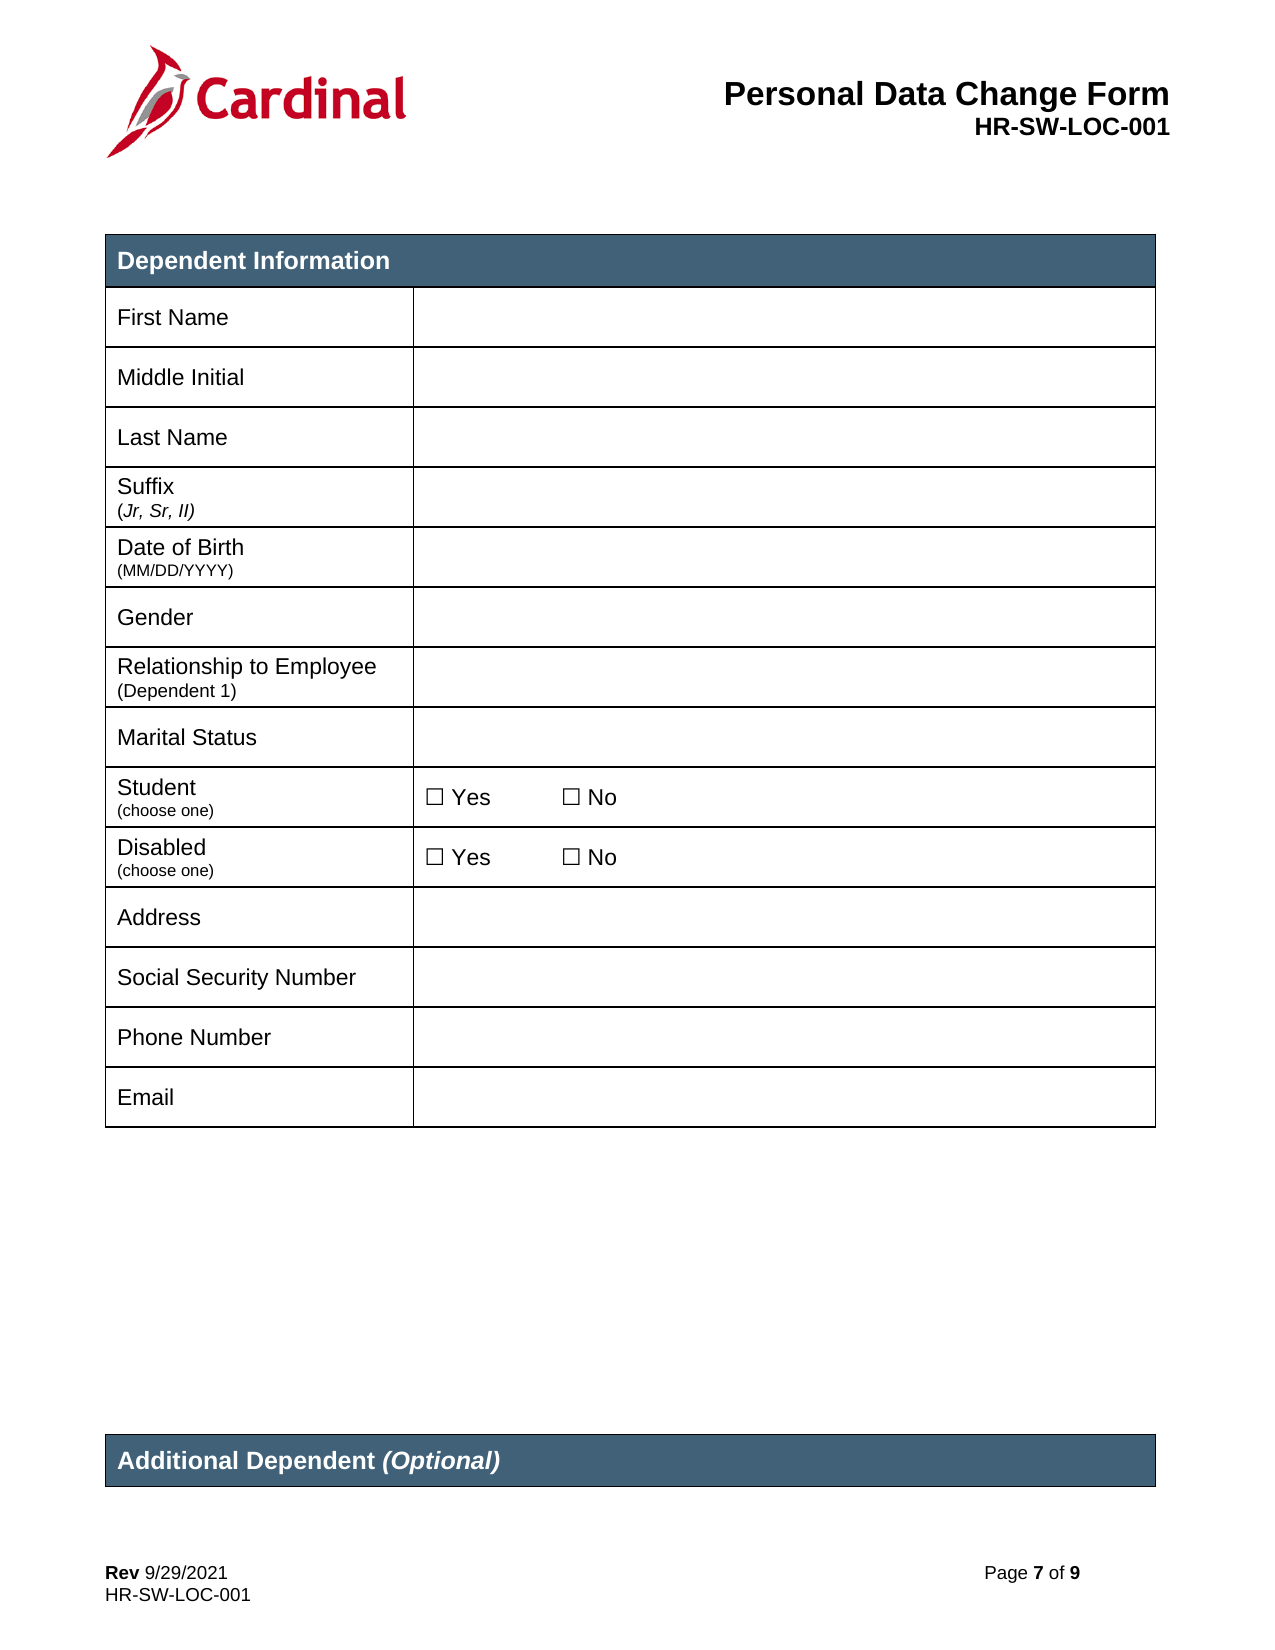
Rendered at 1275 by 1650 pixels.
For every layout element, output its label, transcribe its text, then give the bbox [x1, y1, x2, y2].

table_cell [414, 468, 1155, 526]
table_cell Social Security Number [106, 948, 413, 1006]
table_cell Middle Initial [106, 348, 413, 406]
table_cell [414, 288, 1155, 346]
table_cell [414, 1068, 1155, 1126]
table_cell [414, 888, 1155, 946]
table_header Additional Dependent (Optional) [106, 1435, 1155, 1486]
table_cell Gender [106, 588, 413, 646]
table_cell Address [106, 888, 413, 946]
table_cell Relationship to Employee (Dependent 1) [106, 648, 413, 706]
table_cell [414, 348, 1155, 406]
table_cell [414, 648, 1155, 706]
table_cell Yes No [414, 828, 1155, 886]
table_cell [414, 948, 1155, 1006]
table_cell Last Name [106, 408, 413, 466]
table_cell Student (choose one) [106, 768, 413, 826]
table_cell First Name [106, 288, 413, 346]
table_cell [414, 588, 1155, 646]
table_cell [414, 408, 1155, 466]
table_cell Yes No [414, 768, 1155, 826]
table_header Dependent Information [106, 235, 1155, 286]
table_cell Suffix (Jr, Sr, II) [106, 468, 413, 526]
table_cell Phone Number [106, 1008, 413, 1066]
table_cell [414, 1008, 1155, 1066]
table_cell Email [106, 1068, 413, 1126]
table_cell [414, 708, 1155, 766]
table_cell Disabled (choose one) [106, 828, 413, 886]
table_cell Date of Birth (MM/DD/YYYY) [106, 528, 413, 586]
table_cell [414, 528, 1155, 586]
table_cell Marital Status [106, 708, 413, 766]
picture [106, 45, 407, 158]
